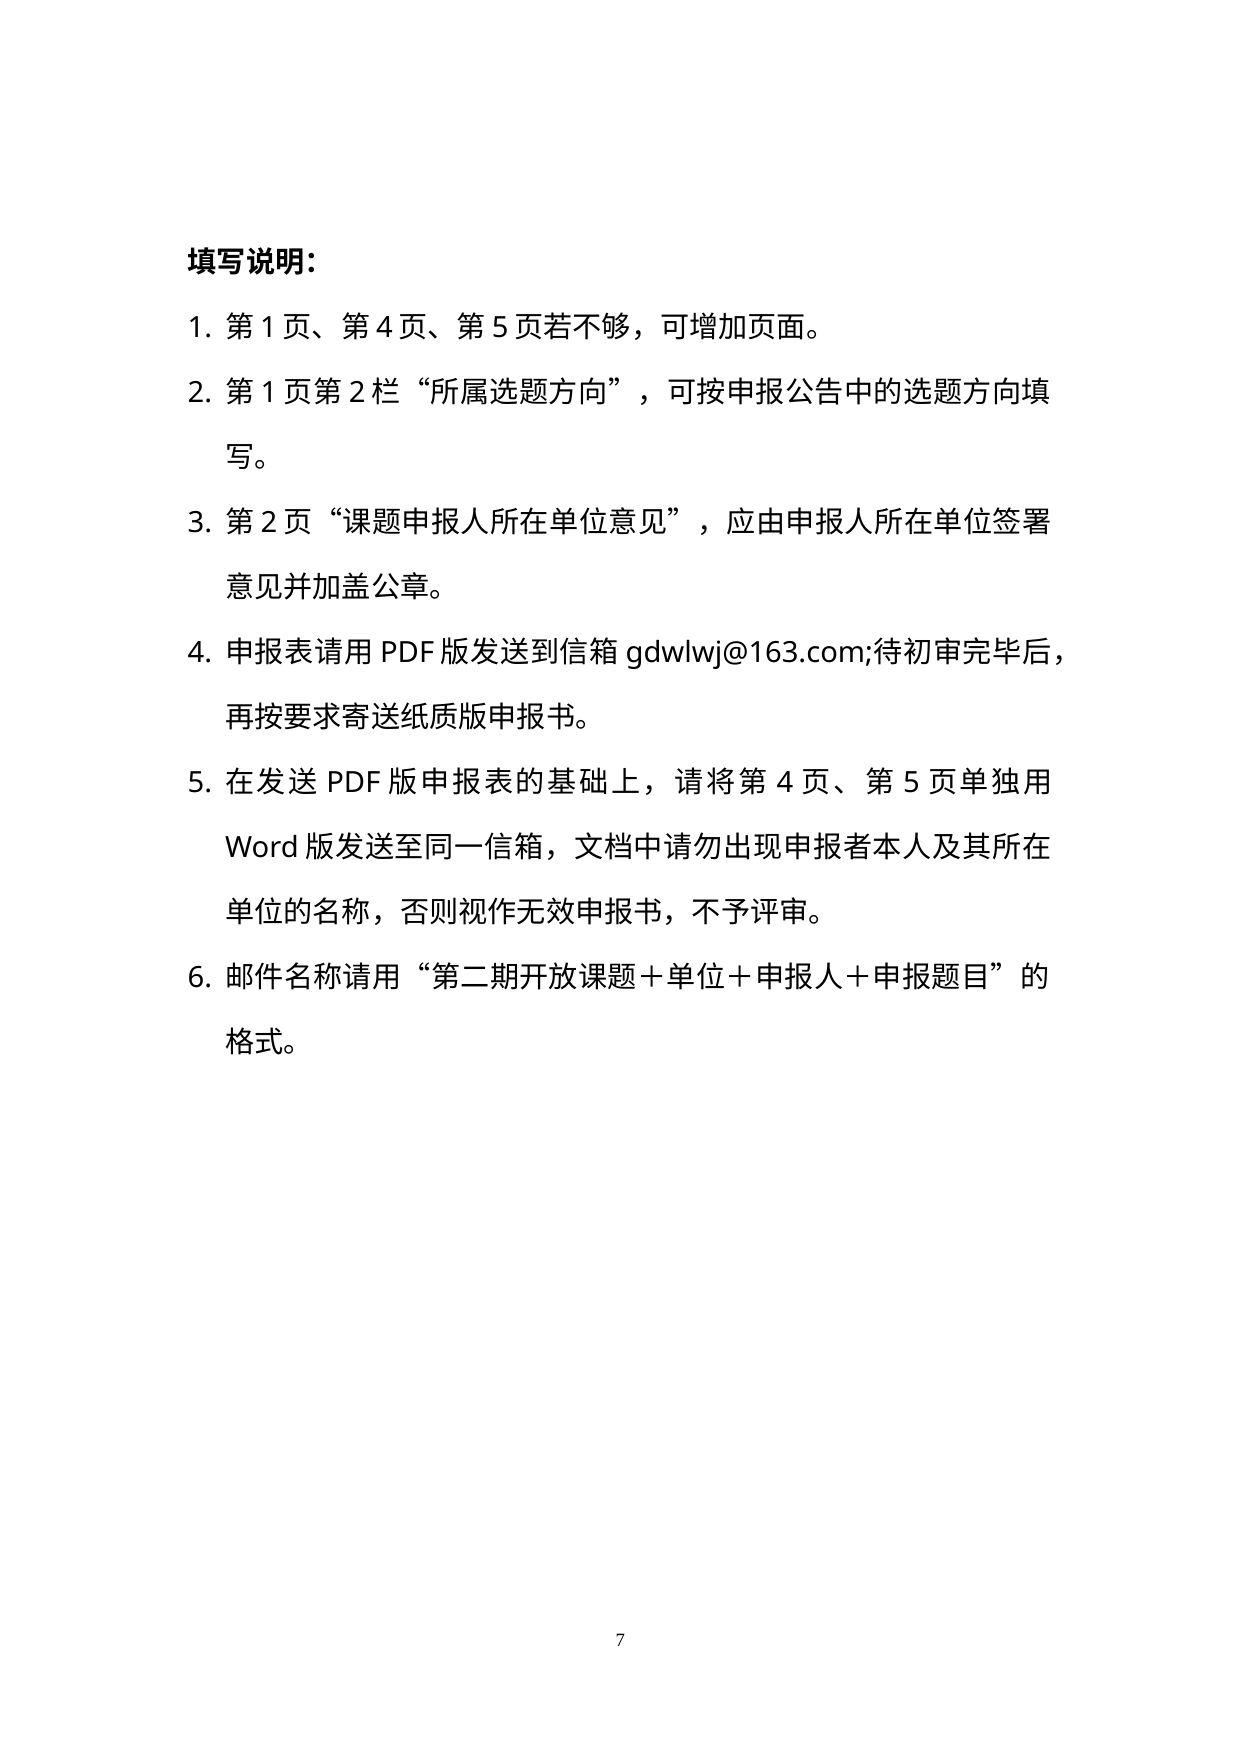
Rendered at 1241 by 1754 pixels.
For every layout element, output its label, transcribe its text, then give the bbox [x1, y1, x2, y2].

list 第1页第2栏“所属选题方向”，可按申报公告中的选题方向填写。 [187, 357, 1053, 487]
list 在发送PDF版申报表的基础上，请将第4页、第5页单独用Word版发送至同一信箱，文档中请勿出现申报者本人及其所在单位的名称，否则视作无效申报书，不予评审。 [187, 747, 1053, 942]
list 邮件名称请用“第二期开放课题＋单位＋申报人＋申报题目”的格式。 [187, 942, 1053, 1072]
list 申报表请用PDF版发送到信箱gdwlwj@163.com;待初审完毕后，再按要求寄送纸质版申报书。 [187, 617, 1053, 747]
list 第1页、第4页、第5页若不够，可增加页面。 [187, 292, 1053, 357]
text 填写说明： [187, 227, 1053, 292]
list 第2页“课题申报人所在单位意见”，应由申报人所在单位签署意见并加盖公章。 [187, 487, 1053, 617]
